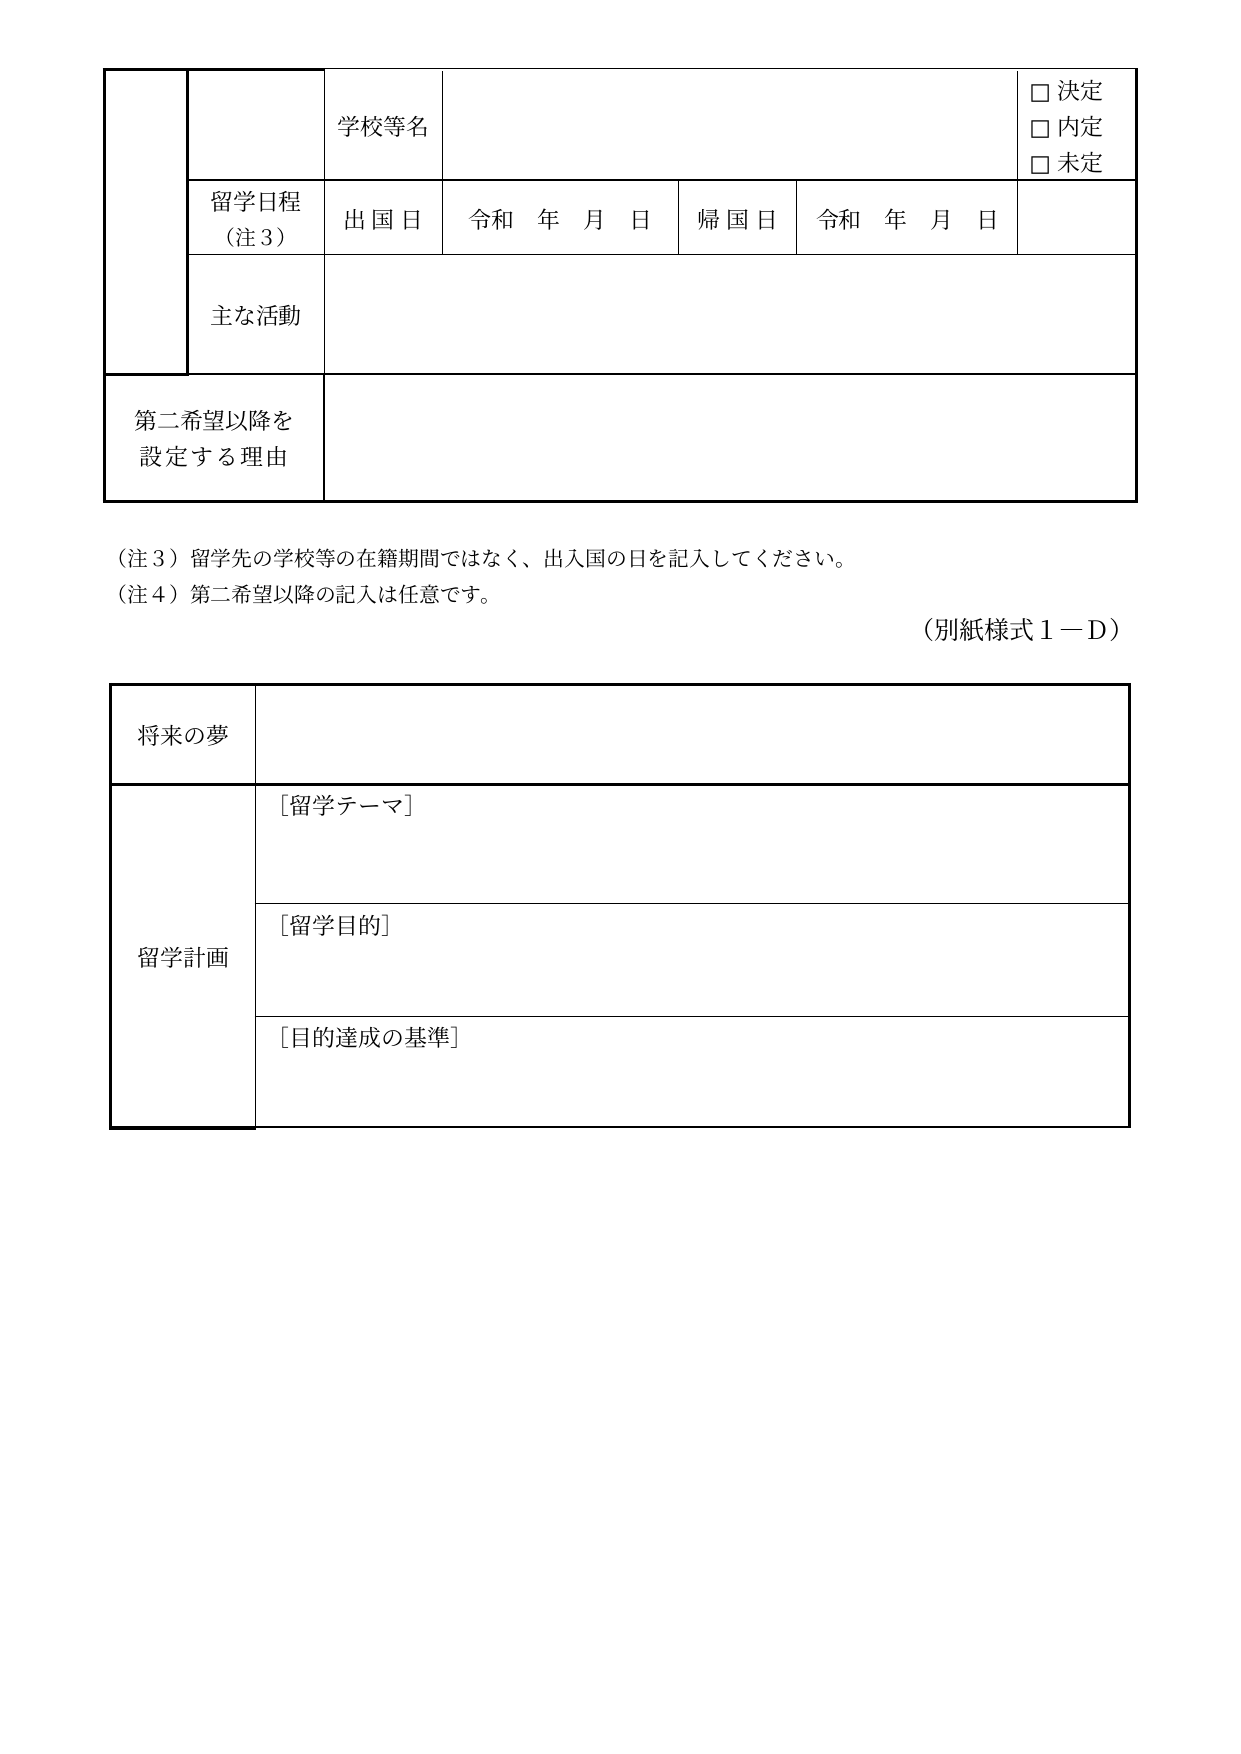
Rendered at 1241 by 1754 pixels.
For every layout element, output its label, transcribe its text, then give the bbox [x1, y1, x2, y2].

table_cell ［留学テーマ］ [256, 786, 1128, 903]
text （注３）留学先の学校等の在籍期間ではなく、出入国の日を記入してください。 [106, 539, 1134, 575]
table_cell 令和 年 月 日 [797, 181, 1017, 254]
table_cell ［目的達成の基準］ [256, 1017, 1128, 1126]
text （注４）第二希望以降の記入は任意です。 [106, 575, 1134, 611]
text （別紙様式１―Ｄ） [106, 611, 1134, 647]
table_cell 留学計画 [112, 786, 255, 1126]
table_cell ［留学目的］ [256, 904, 1128, 1016]
table_header [256, 686, 1128, 783]
table_cell [1018, 181, 1135, 254]
table_cell [442, 69, 1018, 179]
table_cell 主な活動 [189, 255, 324, 372]
table_cell □ 決定 □ 内定 □ 未定 [1018, 69, 1135, 179]
table_header 将来の夢 [112, 686, 255, 783]
table_cell [325, 255, 1135, 372]
table_cell 第二希望以降を 設定する理由 [106, 375, 323, 500]
table_cell 留学日程 （注３） [189, 181, 324, 254]
table_cell 出 国 日 [325, 181, 442, 254]
table_cell 学校等名 [325, 69, 442, 179]
table_cell [325, 375, 1135, 500]
table_cell 令和 年 月 日 [443, 181, 678, 254]
table_cell 帰 国 日 [679, 181, 796, 254]
